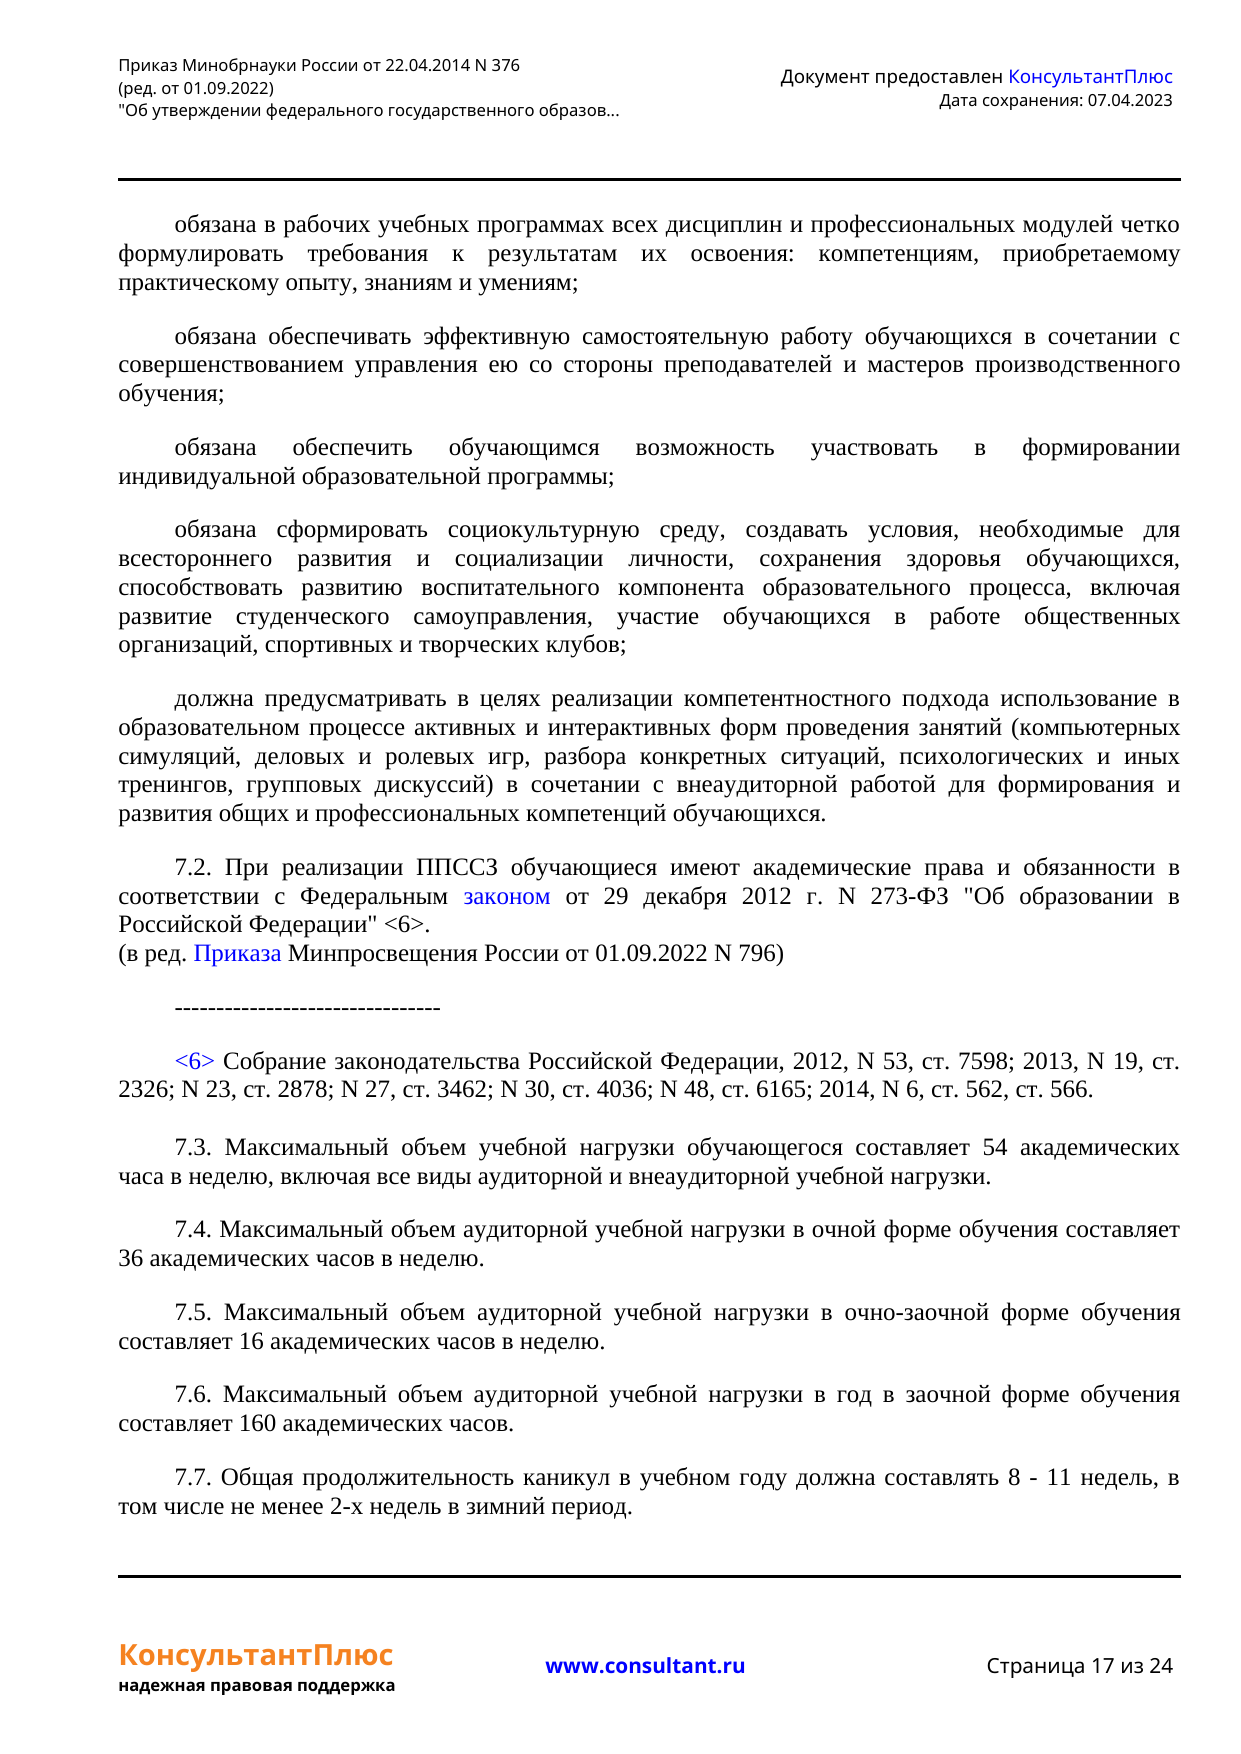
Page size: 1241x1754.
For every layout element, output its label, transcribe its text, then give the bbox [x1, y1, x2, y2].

text обязана в рабочих учебных программах всех дисциплин и профессиональных модулей четко формулировать требования к результатам их освоения: компетенциям, приобретаемому практическому опыту, знаниям и умениям; [118, 209, 1181, 296]
text 7.2. При реализации ППССЗ обучающиеся имеют академические права и обязанности в соответствии с Федеральным законом от 29 декабря 2012 г. N 273-ФЗ "Об образовании в Российской Федерации" <6>. [118, 852, 1181, 938]
text -------------------------------- [118, 992, 1181, 1021]
text 7.5. Максимальный объем аудиторной учебной нагрузки в очно-заочной форме обучения составляет 16 академических часов в неделю. [118, 1297, 1181, 1354]
text должна предусматривать в целях реализации компетентностного подхода использование в образовательном процессе активных и интерактивных форм проведения занятий (компьютерных симуляций, деловых и ролевых игр, разбора конкретных ситуаций, психологических и иных тренингов, групповых дискуссий) в сочетании с внеаудиторной работой для формирования и развития общих и профессиональных компетенций обучающихся. [118, 683, 1181, 827]
text 7.7. Общая продолжительность каникул в учебном году должна составлять 8 - 11 недель, в том числе не менее 2-х недель в зимний период. [118, 1462, 1181, 1519]
text 7.3. Максимальный объем учебной нагрузки обучающегося составляет 54 академических часа в неделю, включая все виды аудиторной и внеаудиторной учебной нагрузки. [118, 1132, 1181, 1189]
text (в ред. Приказа Минпросвещения России от 01.09.2022 N 796) [118, 938, 1181, 967]
text 7.4. Максимальный объем аудиторной учебной нагрузки в очной форме обучения составляет 36 академических часов в неделю. [118, 1214, 1181, 1272]
text обязана сформировать социокультурную среду, создавать условия, необходимые для всестороннего развития и социализации личности, сохранения здоровья обучающихся, способствовать развитию воспитательного компонента образовательного процесса, включая развитие студенческого самоуправления, участие обучающихся в работе общественных организаций, спортивных и творческих клубов; [118, 514, 1181, 658]
text <6> Собрание законодательства Российской Федерации, 2012, N 53, ст. 7598; 2013, N 19, ст. 2326; N 23, ст. 2878; N 27, ст. 3462; N 30, ст. 4036; N 48, ст. 6165; 2014, N 6, ст. 562, ст. 566. [118, 1046, 1181, 1103]
text обязана обеспечивать эффективную самостоятельную работу обучающихся в сочетании с совершенствованием управления ею со стороны преподавателей и мастеров производственного обучения; [118, 321, 1181, 407]
text 7.6. Максимальный объем аудиторной учебной нагрузки в год в заочной форме обучения составляет 160 академических часов. [118, 1379, 1181, 1437]
text обязана обеспечить обучающимся возможность участвовать в формировании индивидуальной образовательной программы; [118, 432, 1181, 489]
